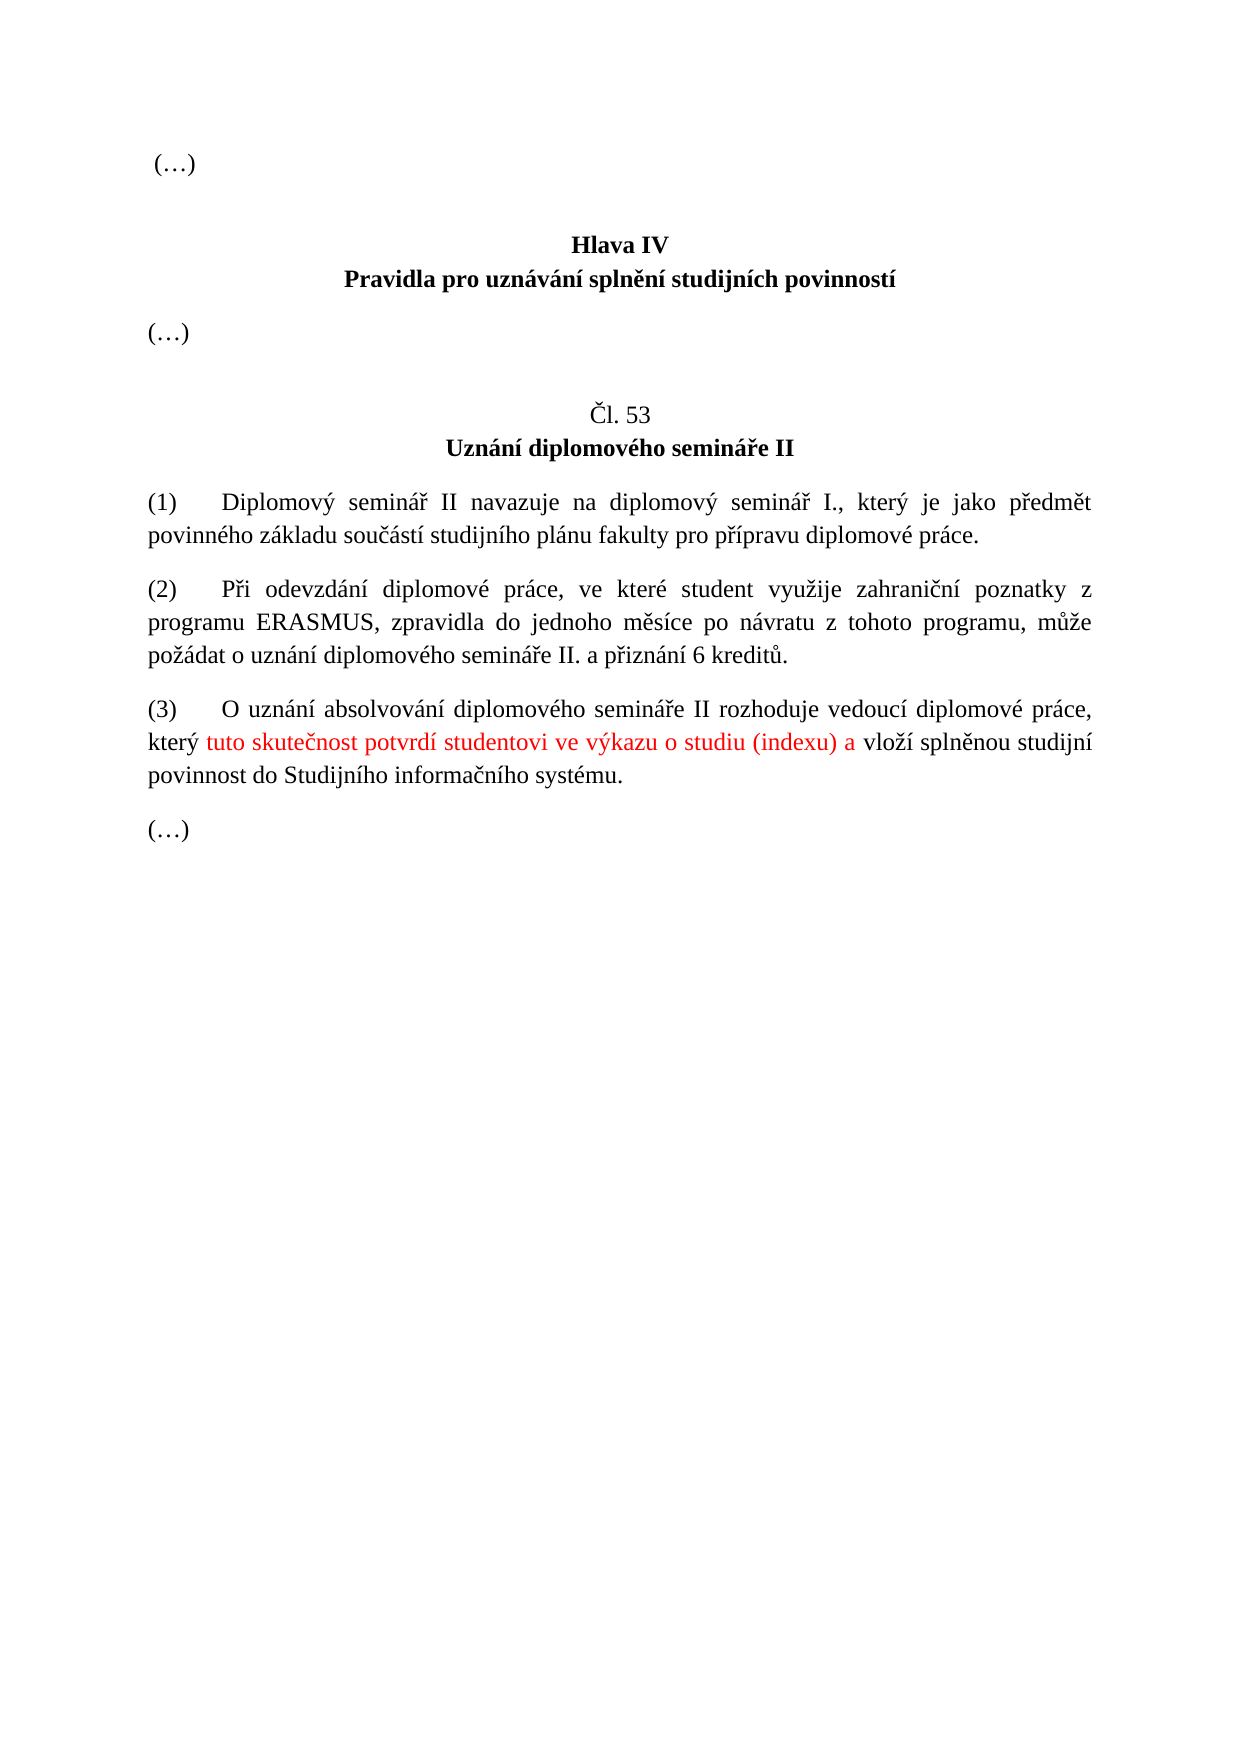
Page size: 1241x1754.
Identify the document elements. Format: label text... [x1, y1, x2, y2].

text (…) [148, 317, 1093, 346]
text (…) [148, 148, 1093, 176]
text (2) Při odevzdání diplomové práce, ve které student využije zahraniční poznatky z programu ERASMUS, zpravidla do jednoho měsíce po návratu z tohoto programu, může požádat o uznání diplomového semináře II. a přiznání 6 kreditů. [148, 574, 1093, 669]
text (1) Diplomový seminář II navazuje na diplomový seminář I., který je jako předmět povinného základu součástí studijního plánu fakulty pro přípravu diplomové práce. [148, 487, 1093, 549]
text (…) [148, 814, 1093, 843]
subtitle Hlava IV Pravidla pro uznávání splnění studijních povinností [148, 231, 1093, 292]
text (3) O uznání absolvování diplomového semináře II rozhoduje vedoucí diplomové práce, který tuto skutečnost potvrdí studentovi ve výkazu o studiu (indexu) a vloží splněnou studijní povinnost do Studijního informačního systému. [148, 694, 1093, 789]
subtitle Čl. 53 Uznání diplomového semináře II [148, 401, 1093, 462]
